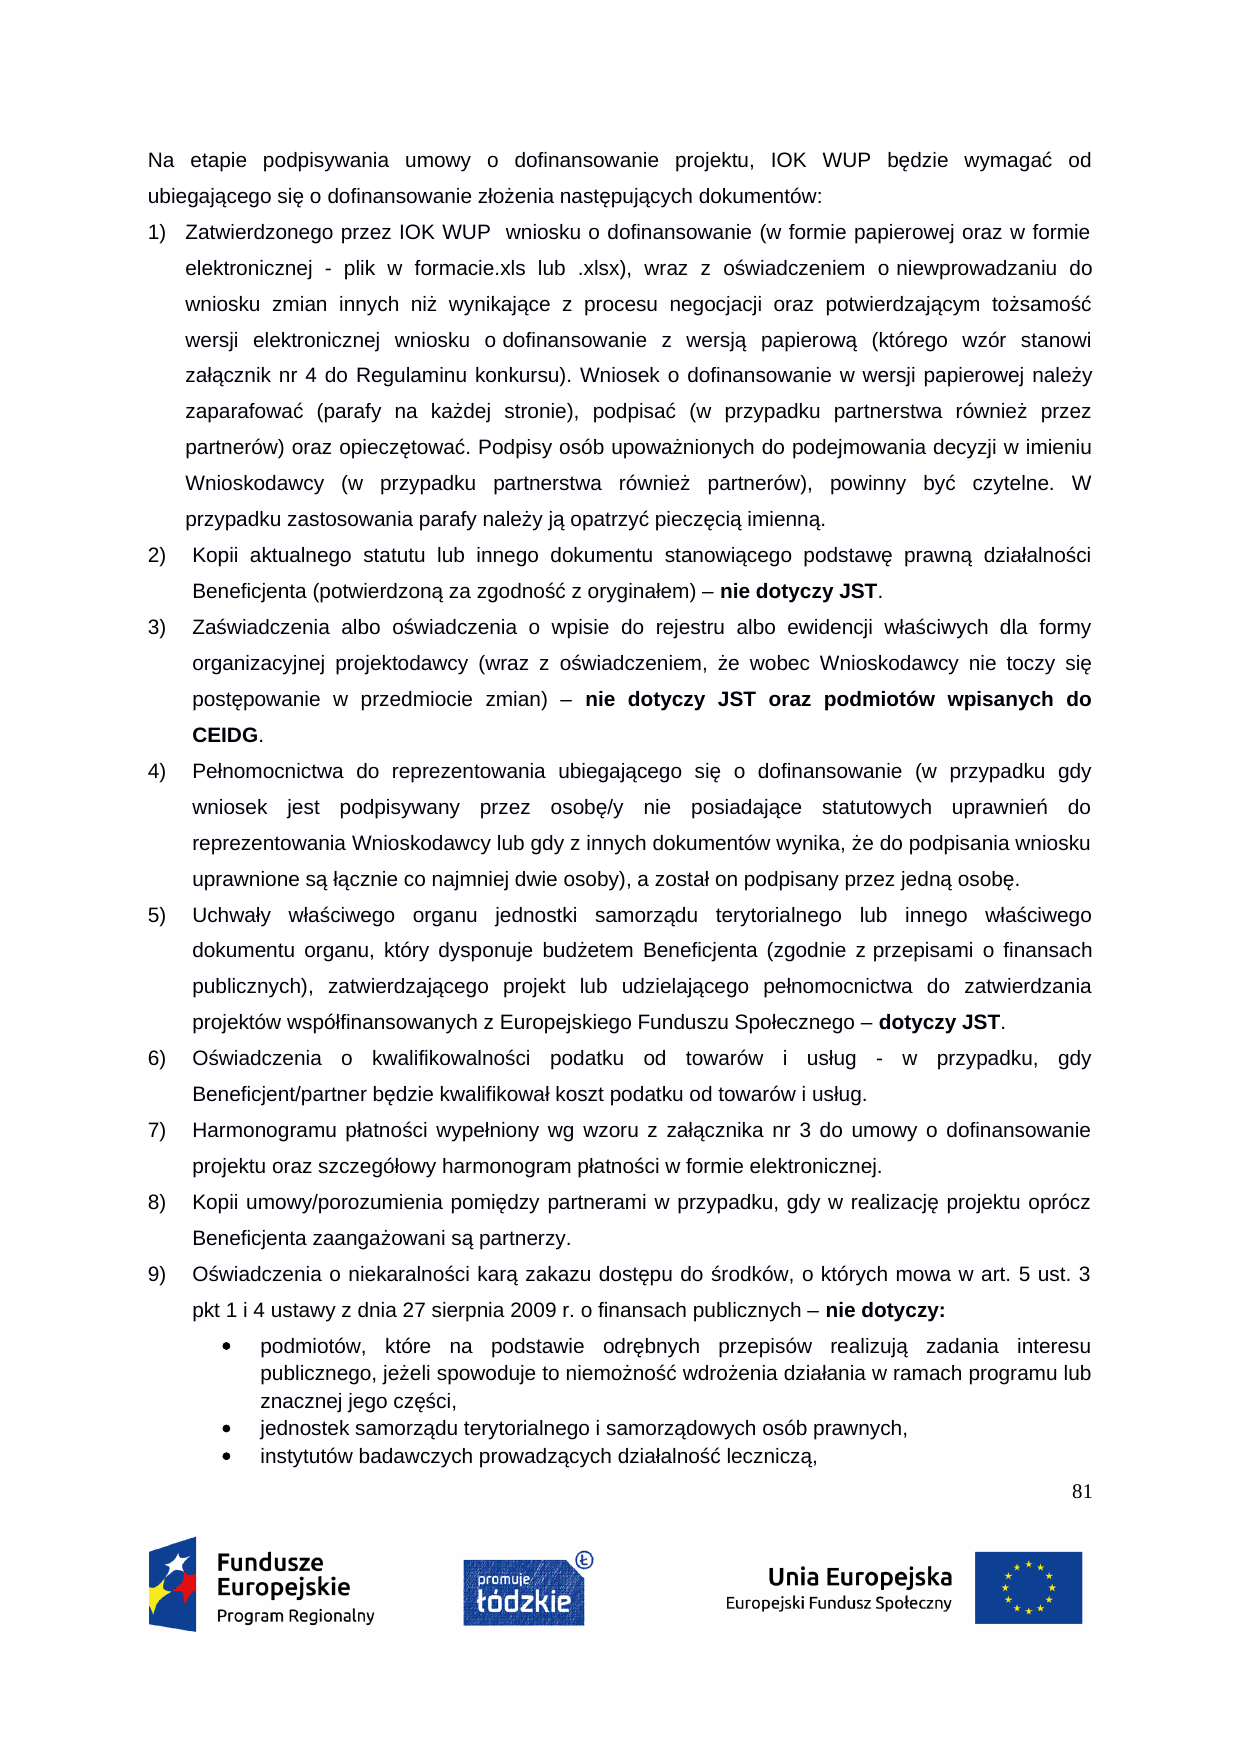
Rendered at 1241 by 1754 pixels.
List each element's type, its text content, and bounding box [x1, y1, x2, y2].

list Kopii aktualnego statutu lub innego dokumentu stanowiącego podstawę prawną działalności Beneficjenta (potwierdzoną za zgodność z oryginałem) – nie dotyczy JST. [148, 543, 1092, 603]
text Na etapie podpisywania umowy o dofinansowanie projektu, IOK WUP będzie wymagać od ubiegającego się o dofinansowanie złożenia następujących dokumentów: [148, 148, 1092, 208]
list jednostek samorządu terytorialnego i samorządowych osób prawnych, [223, 1416, 1092, 1440]
list instytutów badawczych prowadzących działalność leczniczą, [223, 1444, 1092, 1468]
list Kopii umowy/porozumienia pomiędzy partnerami w przypadku, gdy w realizację projektu oprócz Beneficjenta zaangażowani są partnerzy. [148, 1190, 1092, 1250]
list podmiotów, które na podstawie odrębnych przepisów realizują zadania interesu publicznego, jeżeli spowoduje to niemożność wdrożenia działania w ramach programu lub znacznej jego części, [223, 1334, 1092, 1413]
list Zaświadczenia albo oświadczenia o wpisie do rejestru albo ewidencji właściwych dla formy organizacyjnej projektodawcy (wraz z oświadczeniem, że wobec Wnioskodawcy nie toczy się postępowanie w przedmiocie zmian) – nie dotyczy JST oraz podmiotów wpisanych do CEIDG. [148, 615, 1092, 747]
list Harmonogramu płatności wypełniony wg wzoru z załącznika nr 3 do umowy o dofinansowanie projektu oraz szczegółowy harmonogram płatności w formie elektronicznej. [148, 1118, 1092, 1178]
list Pełnomocnictwa do reprezentowania ubiegającego się o dofinansowanie (w przypadku gdy wniosek jest podpisywany przez osobę/y nie posiadające statutowych uprawnień do reprezentowania Wnioskodawcy lub gdy z innych dokumentów wynika, że do podpisania wniosku uprawnione są łącznie co najmniej dwie osoby), a został on podpisany przez jedną osobę. [148, 759, 1092, 890]
list Zatwierdzonego przez IOK WUP wniosku o dofinansowanie (w formie papierowej oraz w formie elektronicznej - plik w formacie.xls lub .xlsx), wraz z oświadczeniem o niewprowadzaniu do wniosku zmian innych niż wynikające z procesu negocjacji oraz potwierdzającym tożsamość wersji elektronicznej wniosku o dofinansowanie z wersją papierową (którego wzór stanowi załącznik nr 4 do Regulaminu konkursu). Wniosek o dofinansowanie w wersji papierowej należy zaparafować (parafy na każdej stronie), podpisać (w przypadku partnerstwa również przez partnerów) oraz opieczętować. Podpisy osób upoważnionych do podejmowania decyzji w imieniu Wnioskodawcy (w przypadku partnerstwa również partnerów), powinny być czytelne. W przypadku zastosowania parafy należy ją opatrzyć pieczęcią imienną. [148, 219, 1092, 531]
list Oświadczenia o kwalifikowalności podatku od towarów i usług - w przypadku, gdy Beneficjent/partner będzie kwalifikował koszt podatku od towarów i usług. [148, 1046, 1092, 1106]
list Uchwały właściwego organu jednostki samorządu terytorialnego lub innego właściwego dokumentu organu, który dysponuje budżetem Beneficjenta (zgodnie z przepisami o finansach publicznych), zatwierdzającego projekt lub udzielającego pełnomocnictwa do zatwierdzania projektów współfinansowanych z Europejskiego Funduszu Społecznego – dotyczy JST. [148, 902, 1092, 1034]
list Oświadczenia o niekaralności karą zakazu dostępu do środków, o których mowa w art. 5 ust. 3 pkt 1 i 4 ustawy z dnia 27 sierpnia 2009 r. o finansach publicznych – nie dotyczy: [148, 1262, 1092, 1322]
picture [147, 1528, 1093, 1632]
